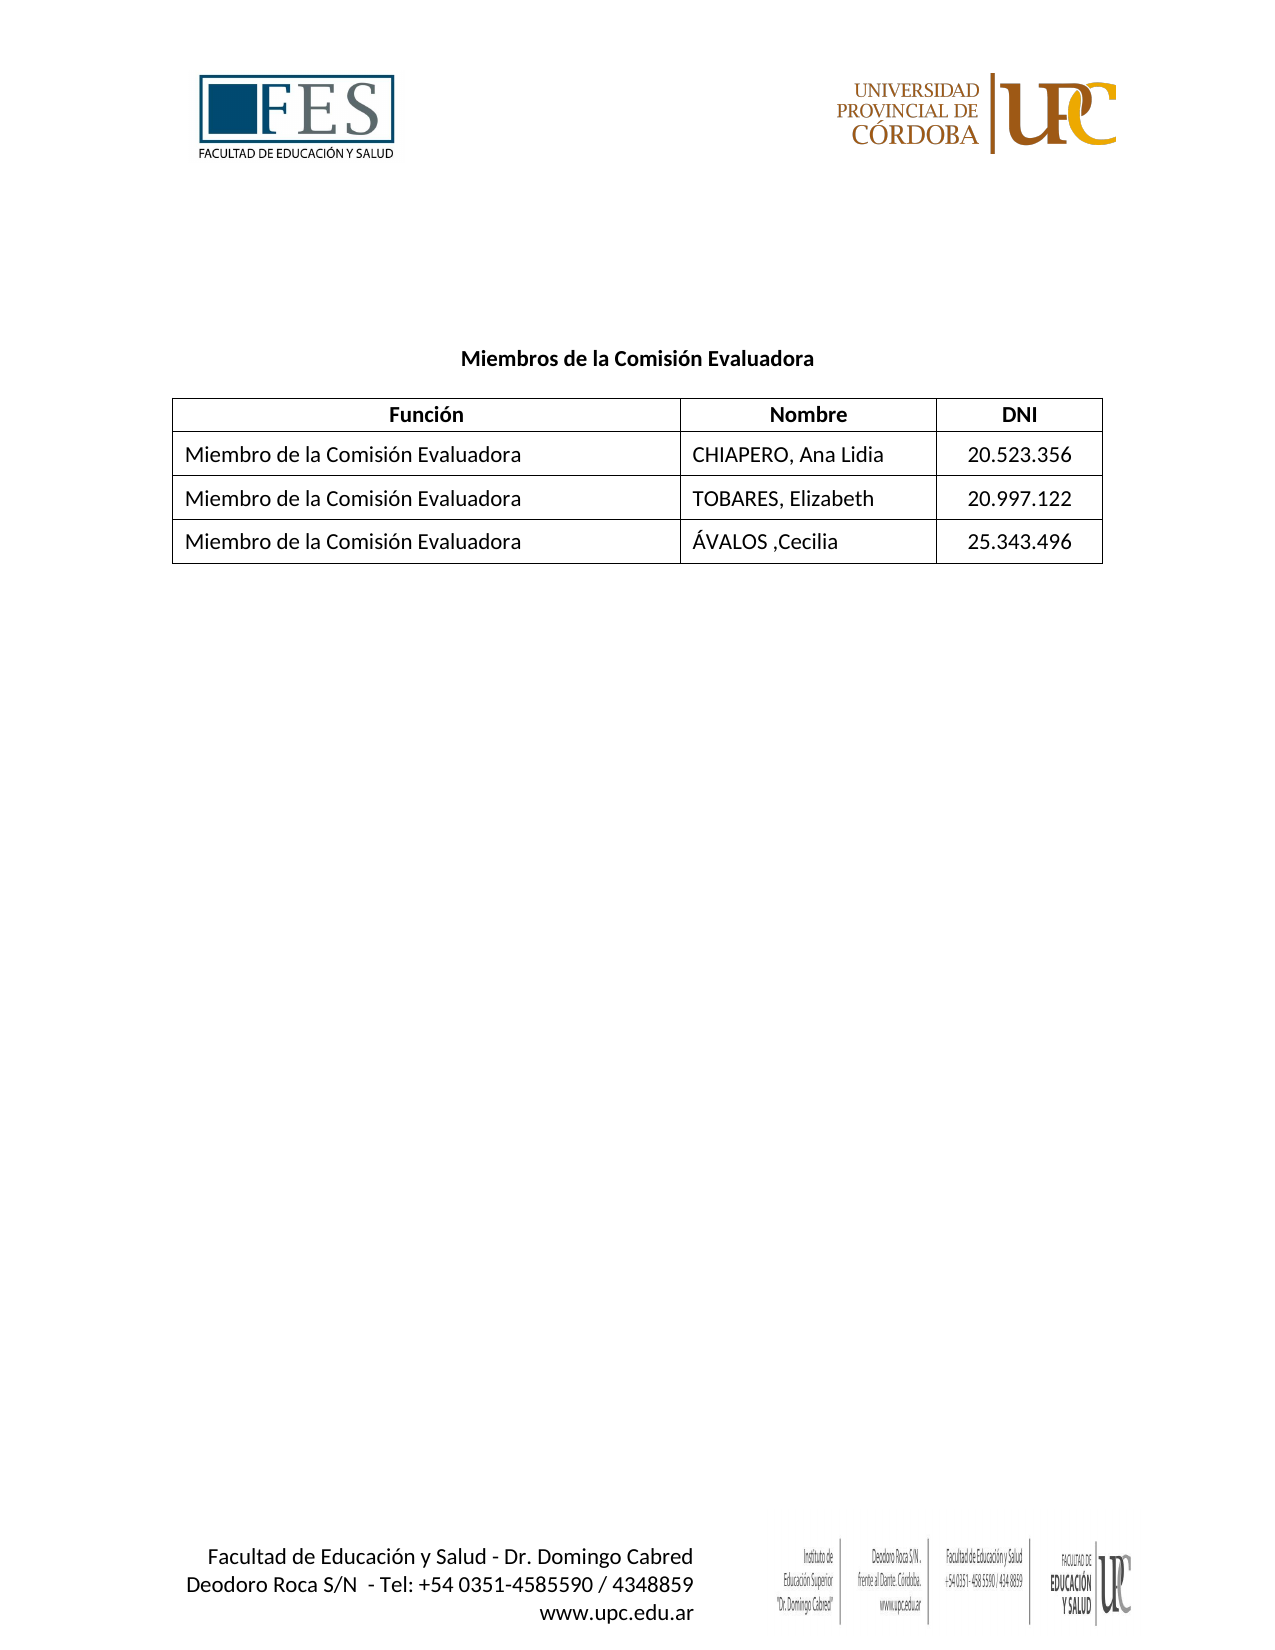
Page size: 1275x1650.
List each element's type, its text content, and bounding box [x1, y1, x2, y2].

table_cell 25.343.496 [937, 520, 1102, 563]
picture [760, 1509, 1141, 1636]
table_cell CHIAPERO, Ana Lidia [681, 432, 936, 475]
picture [837, 73, 1116, 155]
table_cell Miembro de la Comisión Evaluadora [173, 476, 680, 519]
table_cell ÁVALOS ,Cecilia [681, 520, 936, 563]
table_cell Miembro de la Comisión Evaluadora [173, 520, 680, 563]
table_cell 20.523.356 [937, 432, 1102, 475]
table_cell Miembro de la Comisión Evaluadora [173, 432, 680, 475]
picture [188, 70, 405, 163]
text Miembros de [177, 344, 1098, 372]
table_cell TOBARES, Elizabeth [681, 476, 936, 519]
table_cell 20.997.122 [937, 476, 1102, 519]
table_header Nombre [681, 399, 936, 431]
table_header Función [173, 399, 680, 431]
table_header DNI [937, 399, 1102, 431]
